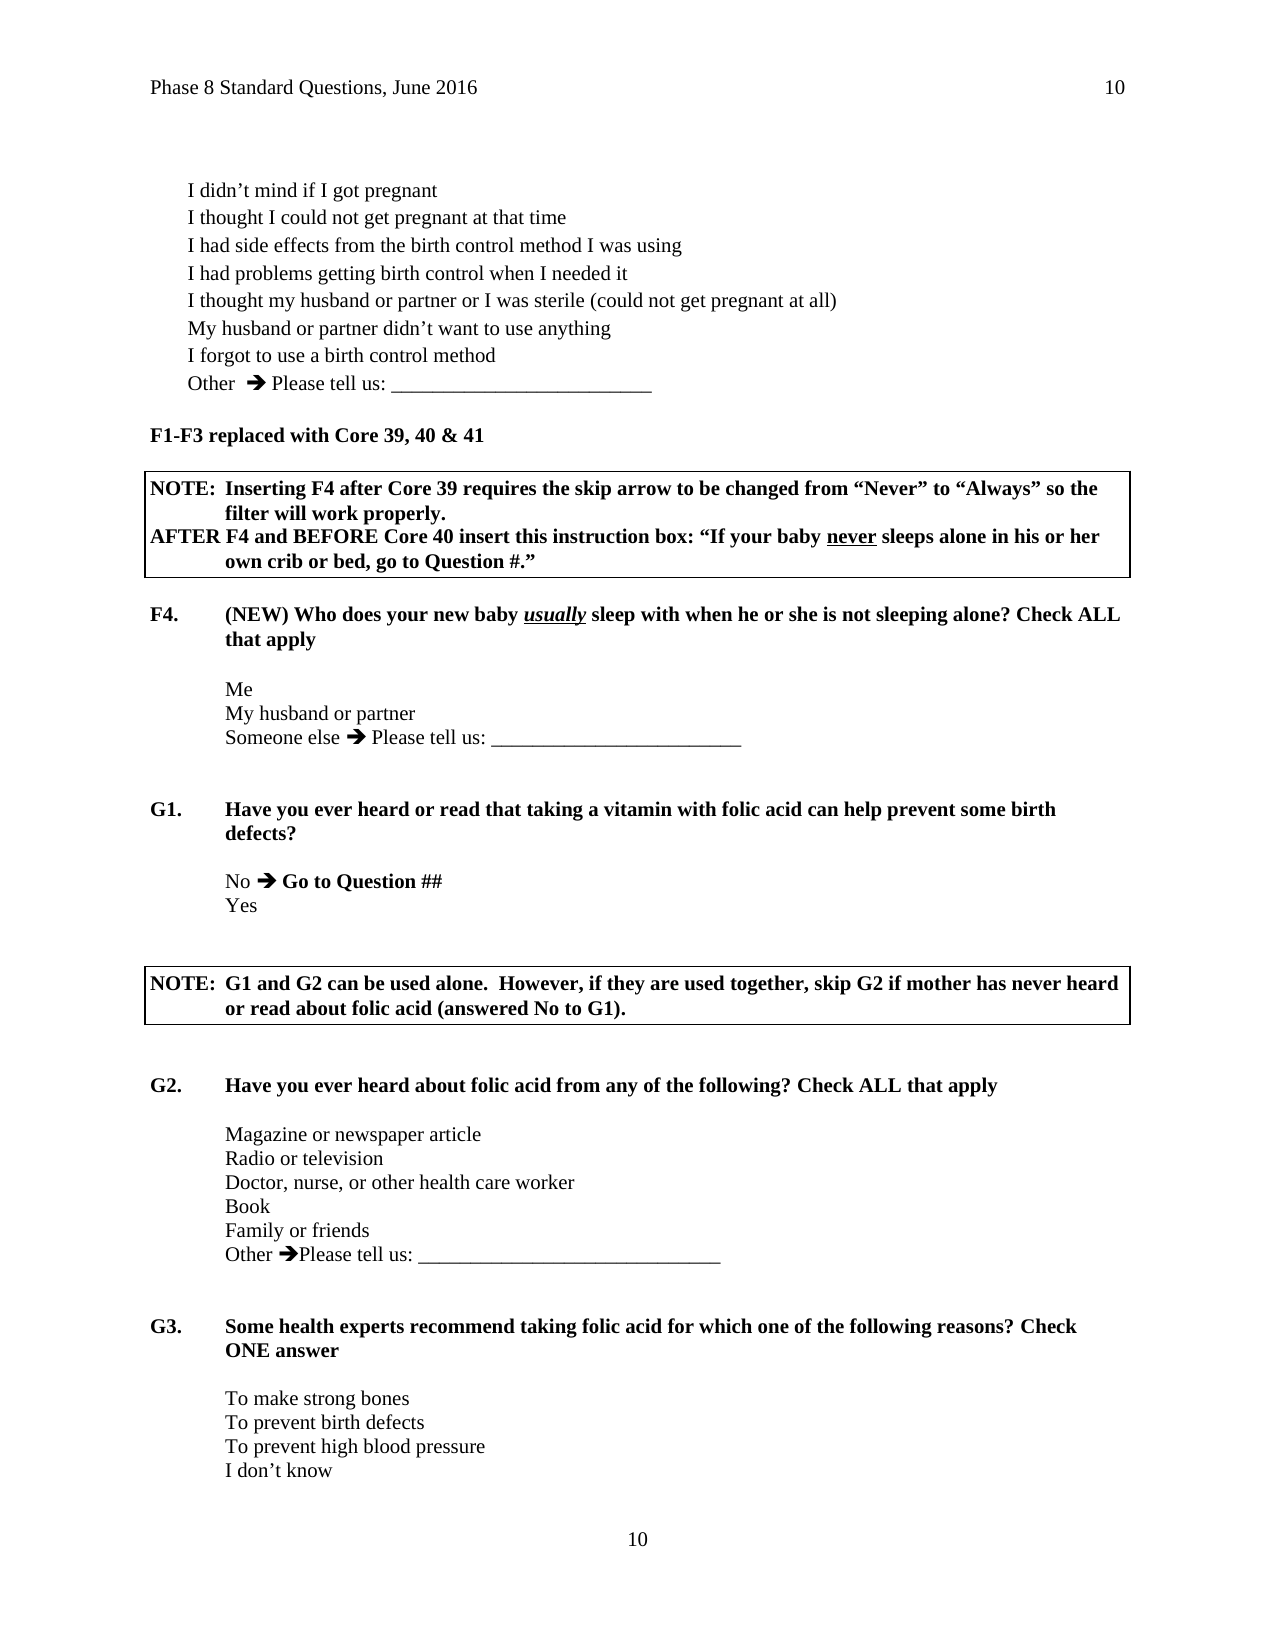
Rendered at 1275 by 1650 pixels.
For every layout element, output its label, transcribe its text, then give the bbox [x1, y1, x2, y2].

text G3. Some health experts recommend taking folic acid for which one of the following reasons? Check ONE answer [150, 1314, 1125, 1362]
text To prevent birth defects [225, 1410, 1125, 1434]
text Other Please tell us: _____________________________ [225, 1242, 1125, 1266]
text NOTE: G1 and G2 can be used alone. However, if they are used together, skip G2 if mother has never heard or read about folic acid (answered No to G1). [146, 967, 1129, 1024]
text G2. Have you ever heard about folic acid from any of the following? Check ALL that apply [150, 1073, 1125, 1097]
text Doctor, nurse, or other health care worker [225, 1169, 1125, 1194]
list I thought I could not get pregnant at that time [187, 205, 1125, 229]
list I had problems getting birth control when I needed it [187, 260, 1125, 284]
list I thought my husband or partner or I was sterile (could not get pregnant at all) [187, 288, 1125, 312]
text G1. Have you ever heard or read that taking a vitamin with folic acid can help prevent some birth defects? [150, 797, 1125, 845]
text Me [225, 677, 1125, 701]
list I forgot to use a birth control method [187, 343, 1125, 367]
text No Go to Question ## [225, 869, 1125, 893]
text Yes [225, 893, 1125, 917]
list I had side effects from the birth control method I was using [187, 233, 1125, 257]
text F4. (NEW) Who does your new baby usually sleep with when he or she is not sleeping alone? Check ALL that apply [150, 602, 1125, 651]
text Family or friends [225, 1218, 1125, 1242]
list My husband or partner didn’t want to use anything [187, 316, 1125, 340]
text To make strong bones [225, 1386, 1125, 1410]
text Magazine or newspaper article [225, 1121, 1125, 1146]
text Someone else Please tell us: ________________________ [225, 725, 1125, 749]
text To prevent high blood pressure [225, 1434, 1125, 1458]
text NOTE: Inserting F4 after Core 39 requires the skip arrow to be changed from “Never” to “Always” so the filter will work properly. [146, 472, 1129, 519]
list Other Please tell us: _________________________ [187, 371, 1125, 395]
text I don’t know [225, 1458, 1125, 1482]
text My husband or partner [225, 701, 1125, 725]
text AFTER F4 and BEFORE Core 40 insert this instruction box: “If your baby never sleeps alone in his or her own crib or bed, go to Question #.” [146, 519, 1129, 577]
text F1-F3 replaced with Core 39, 40 & 41 [150, 422, 1125, 447]
list I didn’t mind if I got pregnant [187, 178, 1125, 202]
text Radio or television [225, 1146, 1125, 1169]
text Book [225, 1194, 1125, 1218]
